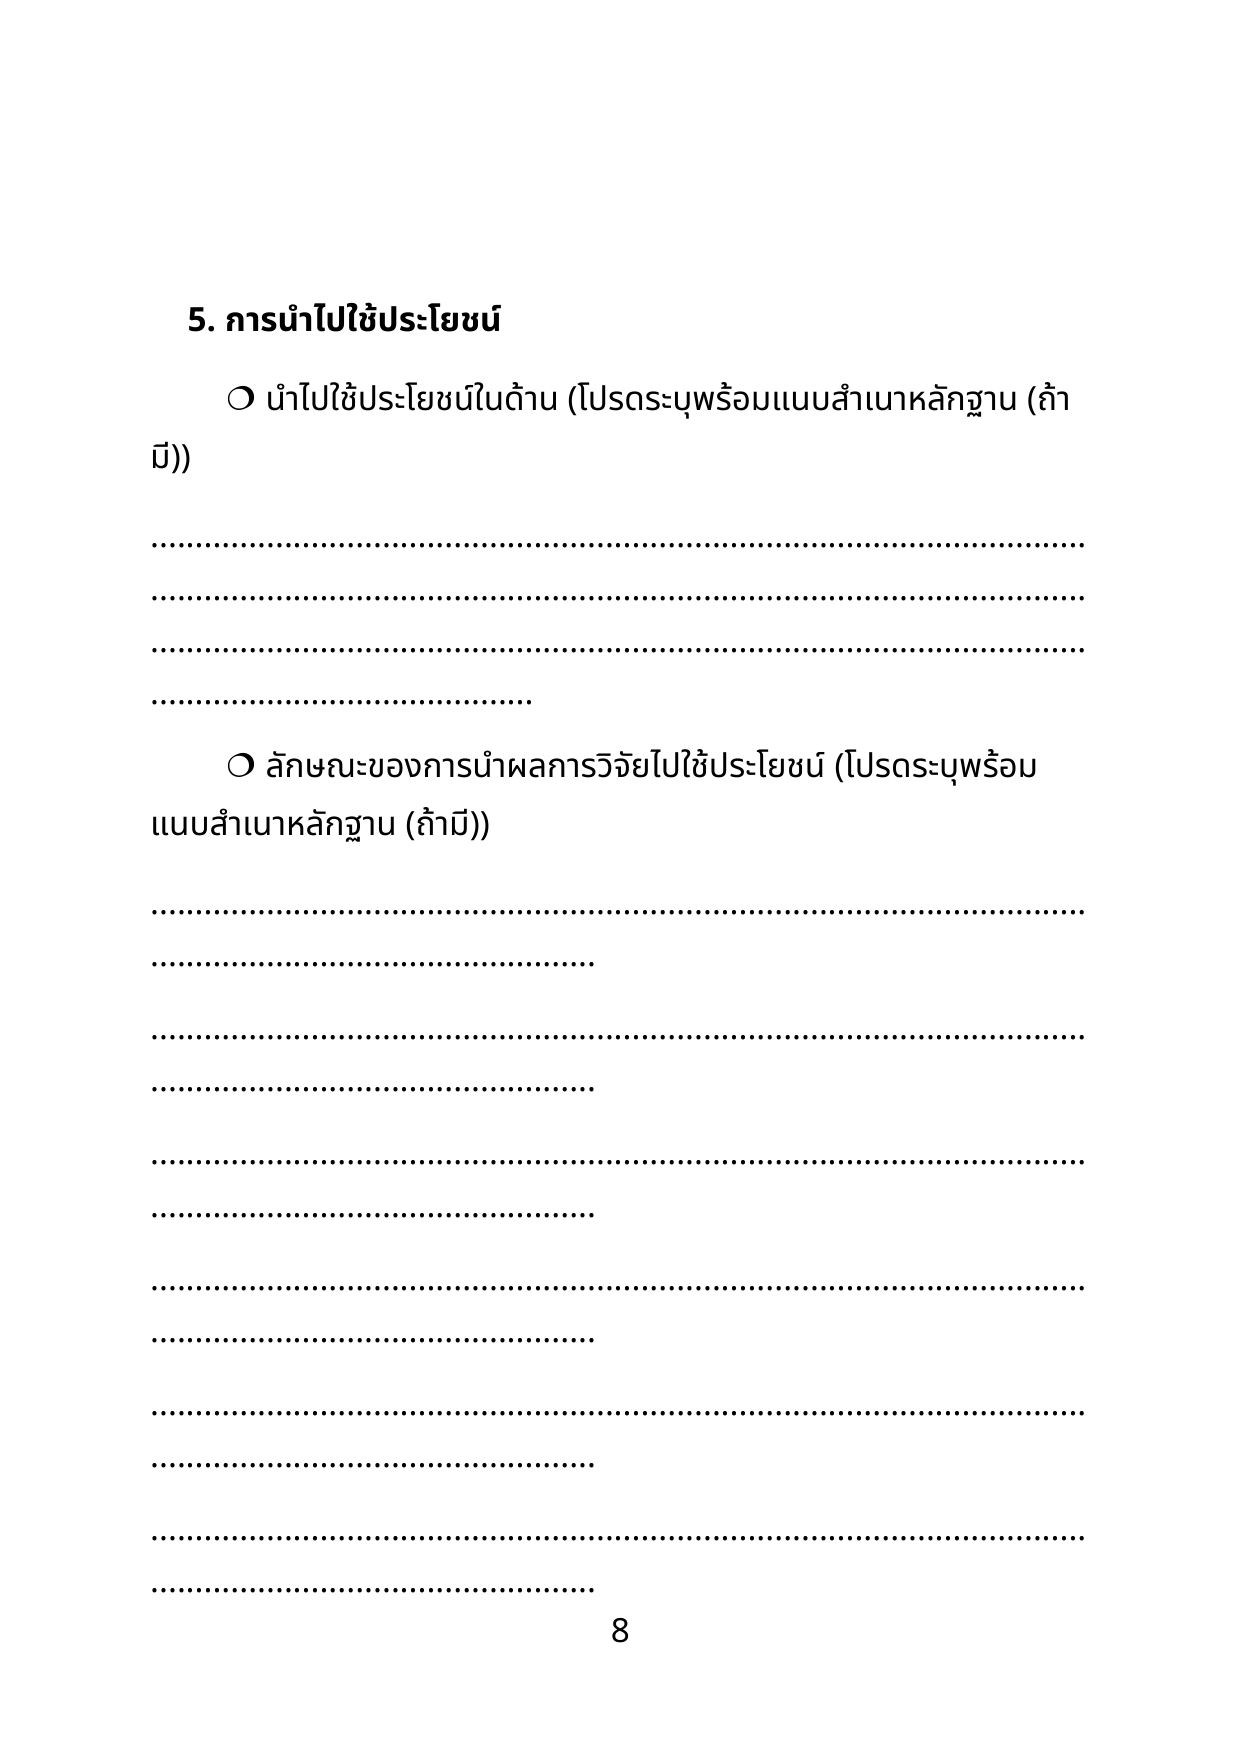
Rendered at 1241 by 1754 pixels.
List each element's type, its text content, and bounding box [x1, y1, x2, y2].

text ลักษณะของการนำผลการวิจัยไปใช้ประโยชน์ (โปรดระบุพร้อมแนบสำเนาหลักฐาน (ถ้ามี)) [150, 742, 1090, 850]
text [150, 1505, 1090, 1602]
text ...................................................................................................................................................................................................................................................................................................................................................................... [150, 512, 1090, 714]
text นำไปใช้ประโยชน์ในด้าน (โปรดระบุพร้อมแนบสำเนาหลักฐาน (ถ้ามี)) [150, 375, 1090, 484]
list การนำไปใช้ประโยชน์ [187, 296, 1090, 347]
